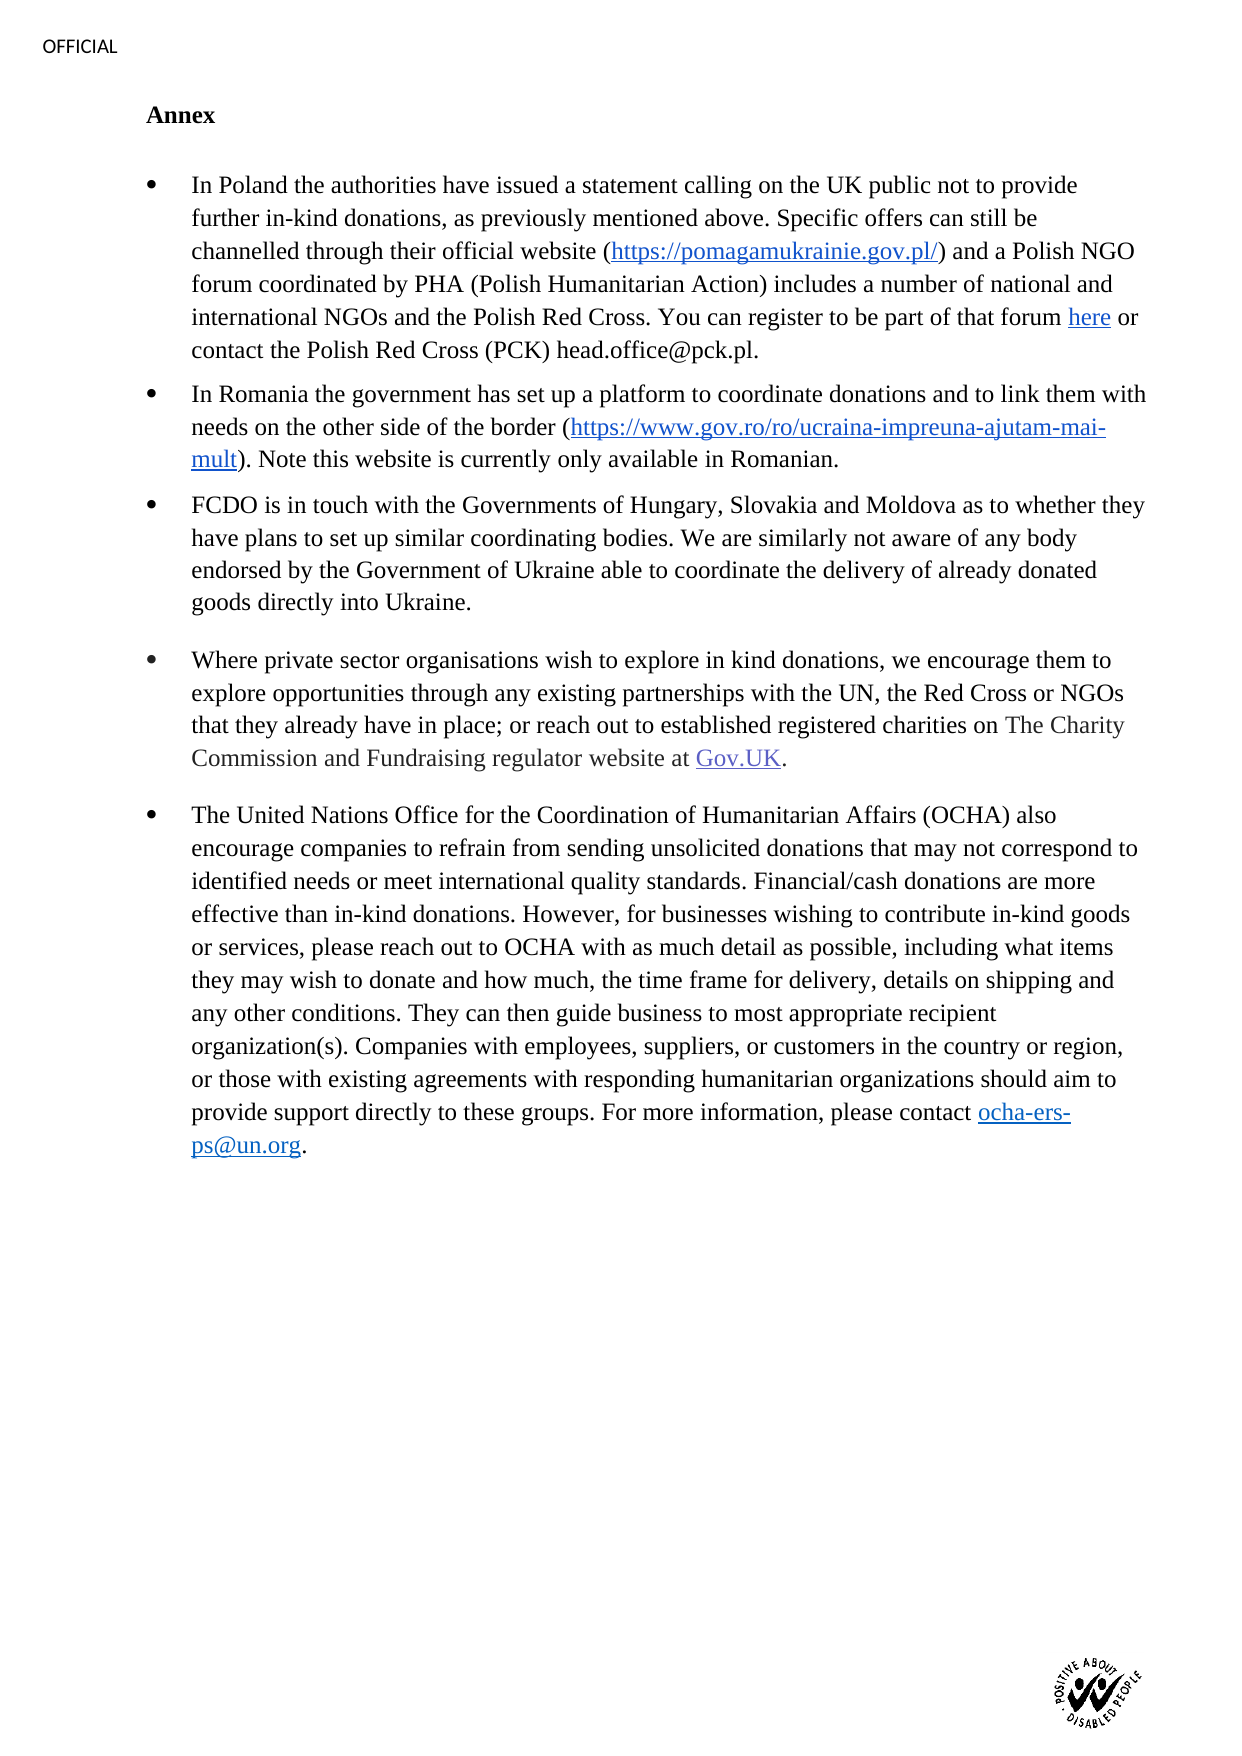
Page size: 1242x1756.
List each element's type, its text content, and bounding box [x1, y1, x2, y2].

list The United Nations Office for the Coordination of Humanitarian Affairs (OCHA) also encourage companies to refrain from sending unsolicited donations that may not correspond to identified needs or meet international quality standards. Financial/cash donations are more effective than in-kind donations. However, for businesses wishing to contribute in-kind goods or services, please reach out to OCHA with as much detail as possible, including what items they may wish to donate and how much, the time frame for delivery, details on shipping and any other conditions. They can then guide business to most appropriate recipient organization(s). Companies with employees, suppliers, or customers in the country or region, or those with existing agreements with responding humanitarian organizations should aim to provide support directly to these groups. For more information, please contact ocha-ers- ps@un.org. [147, 800, 1139, 1159]
list In Romania the government has set up a platform to coordinate donations and to link them with needs on the other side of the border (https://www.gov.ro/ro/ucraina-impreuna-ajutam-mai- mult). Note this website is currently only available in Romanian. [147, 379, 1148, 473]
picture [1042, 1652, 1144, 1729]
list FCDO is in touch with the Governments of Hungary, Slovakia and Moldova as to whether they have plans to set up similar coordinating bodies. We are similarly not aware of any body endorsed by the Government of Ukraine able to coordinate the delivery of already donated goods directly into Ukraine. [147, 490, 1147, 616]
list In Poland the authorities have issued a statement calling on the UK public not to provide further in-kind donations, as previously mentioned above. Specific offers can still be channelled through their official website (https://pomagamukrainie.gov.pl/) and a Polish NGO forum coordinated by PHA (Polish Humanitarian Action) includes a number of national and international NGOs and the Polish Red Cross. You can register to be part of that forum here or contact the Polish Red Cross (PCK) head.office@pck.pl. [147, 170, 1139, 363]
list Where private sector organisations wish to explore in kind donations, we encourage them to explore opportunities through any existing partnerships with the UN, the Red Cross or NGOs that they already have in place; or reach out to established registered charities on The Charity Commission and Fundraising regulator website at Gov.UK. [147, 645, 1127, 771]
subtitle Annex [146, 101, 1183, 129]
